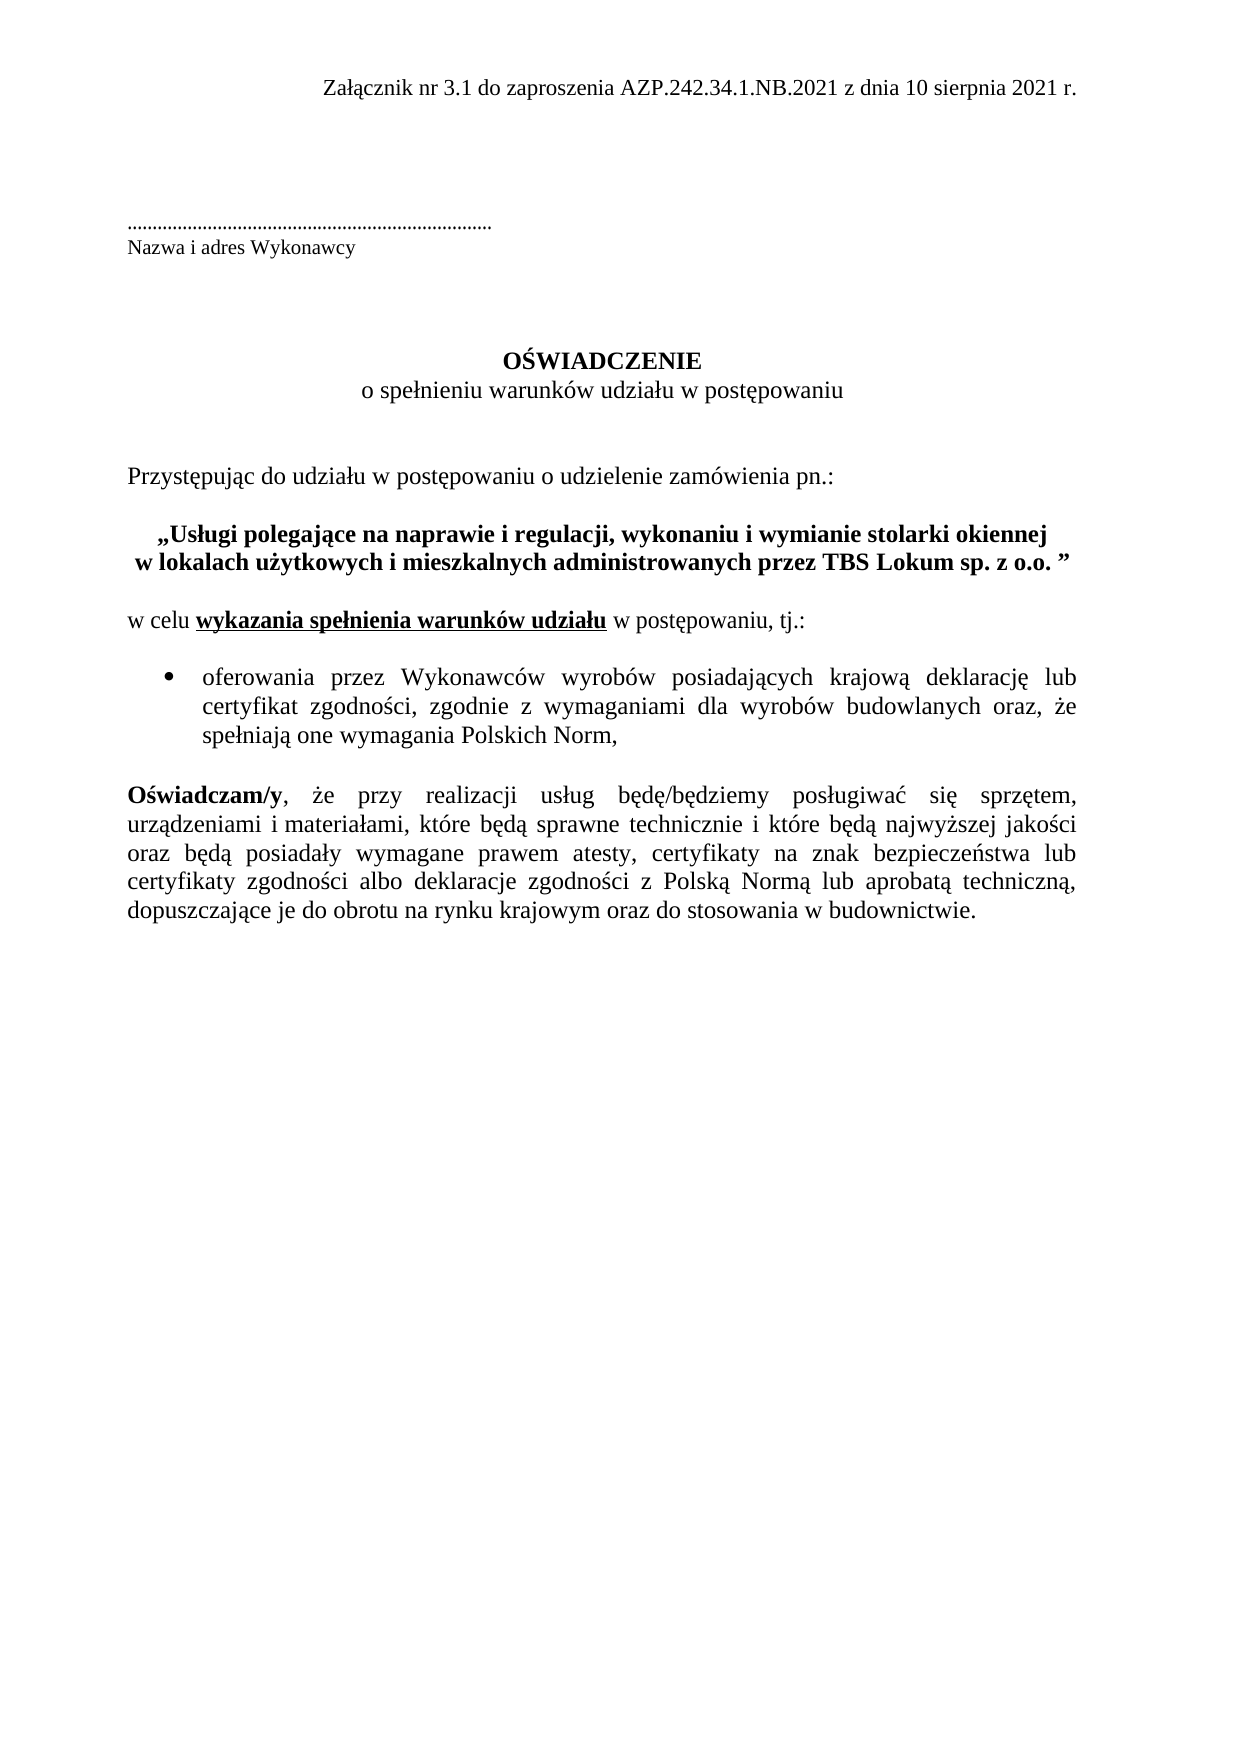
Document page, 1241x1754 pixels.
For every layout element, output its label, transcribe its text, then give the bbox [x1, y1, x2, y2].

text w celu wykazania spełnienia warunków udziału w postępowaniu, tj.: [127, 605, 1077, 634]
text ......................................................................... [127, 206, 1077, 234]
text o spełnieniu warunków udziału w postępowaniu [127, 375, 1077, 404]
list oferowania przez Wykonawców wyrobów posiadających krajową deklarację lub certyfikat zgodności, zgodnie z wymaganiami dla wyrobów budowlanych oraz, że spełniają one wymagania Polskich Norm, [164, 662, 1077, 749]
text Przystępując do udziału w postępowaniu o udzielenie zamówienia pn.: [127, 461, 1077, 490]
text „Usługi polegające na naprawie i regulacji, wykonaniu i wymianie stolarki okiennej w lokalach użytkowych i mieszkalnych administrowanych przez TBS Lokum sp. z o.o. ” [127, 519, 1077, 576]
text Oświadczam/y, że przy realizacji usług będę/będziemy posługiwać się sprzętem, urządzeniami i materiałami, które będą sprawne technicznie i które będą najwyższej jakości oraz będą posiadały wymagane prawem atesty, certyfikaty na znak bezpieczeństwa lub certyfikaty zgodności albo deklaracje zgodności z Polską Normą lub aprobatą techniczną, dopuszczające je do obrotu na rynku krajowym oraz do stosowania w budownictwie. [127, 780, 1077, 924]
text Nazwa i adres Wykonawcy [127, 234, 1077, 259]
text OŚWIADCZENIE [127, 346, 1077, 375]
